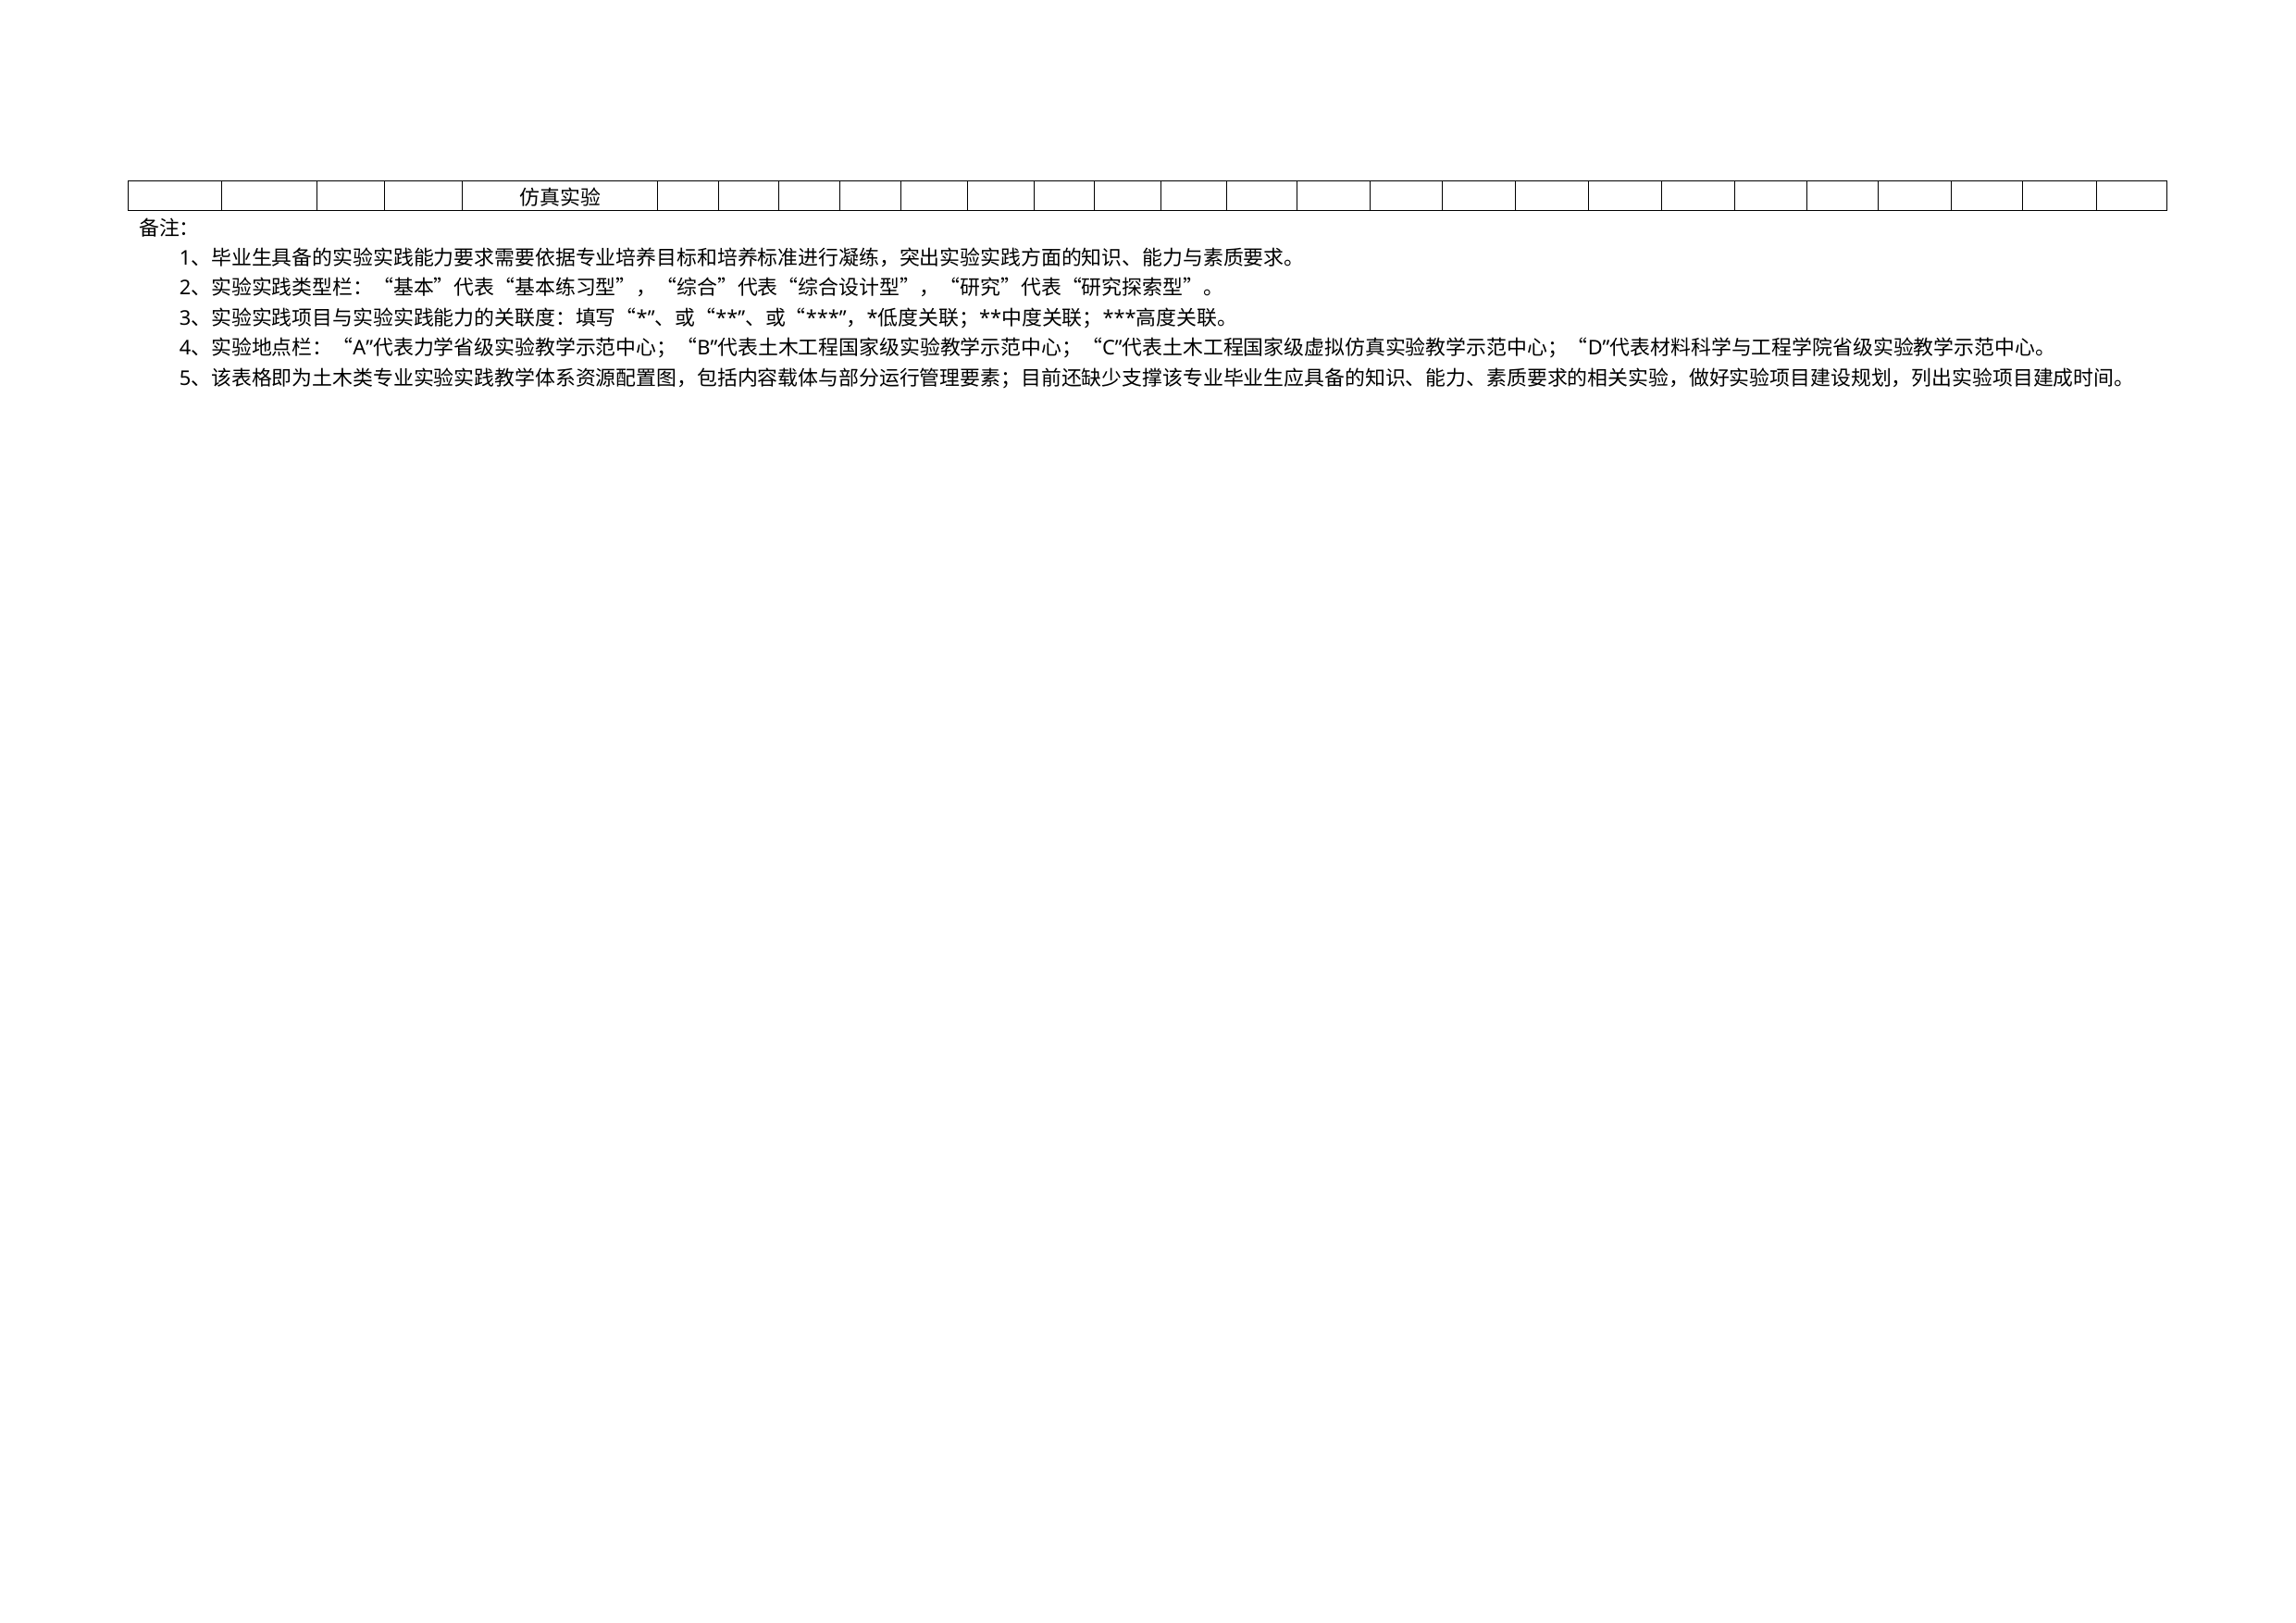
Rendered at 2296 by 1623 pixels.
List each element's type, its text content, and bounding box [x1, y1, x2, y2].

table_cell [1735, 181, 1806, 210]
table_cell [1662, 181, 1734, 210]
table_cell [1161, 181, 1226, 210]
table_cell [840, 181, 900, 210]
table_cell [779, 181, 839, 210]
text 备注： [139, 211, 2156, 242]
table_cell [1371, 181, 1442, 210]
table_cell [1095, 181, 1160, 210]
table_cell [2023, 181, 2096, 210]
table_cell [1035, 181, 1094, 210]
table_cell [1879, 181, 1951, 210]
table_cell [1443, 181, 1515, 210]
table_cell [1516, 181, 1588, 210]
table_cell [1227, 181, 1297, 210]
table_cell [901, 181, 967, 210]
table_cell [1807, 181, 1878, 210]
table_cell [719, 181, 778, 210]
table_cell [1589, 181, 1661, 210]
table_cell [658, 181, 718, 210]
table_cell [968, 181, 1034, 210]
text 4、实验地点栏：“A”代表力学省级实验教学示范中心；“B”代表土木工程国家级实验教学示范中心；“C”代表土木工程国家级虚拟仿真实验教学示范中心；“D”代表材料科学与工程学院省级实验教学示范中心。 [139, 331, 2156, 362]
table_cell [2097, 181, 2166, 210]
text 1、毕业生具备的实验实践能力要求需要依据专业培养目标和培养标准进行凝练，突出实验实践方面的知识、能力与素质要求。 [139, 242, 2156, 271]
text 2、实验实践类型栏：“基本”代表“基本练习型”，“综合”代表“综合设计型”，“研究”代表“研究探索型”。 [139, 271, 2156, 302]
text 3、实验实践项目与实验实践能力的关联度：填写“*”、或“**”、或“***”，*低度关联；**中度关联；***高度关联。 [139, 302, 2156, 331]
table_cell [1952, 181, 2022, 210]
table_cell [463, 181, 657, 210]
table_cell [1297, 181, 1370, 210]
text 5、该表格即为土木类专业实验实践教学体系资源配置图，包括内容载体与部分运行管理要素；目前还缺少支撑该专业毕业生应具备的知识、能力、素质要求的相关实验，做好实验项目建设规划，列出实验项目建成时间。 [139, 362, 2156, 391]
